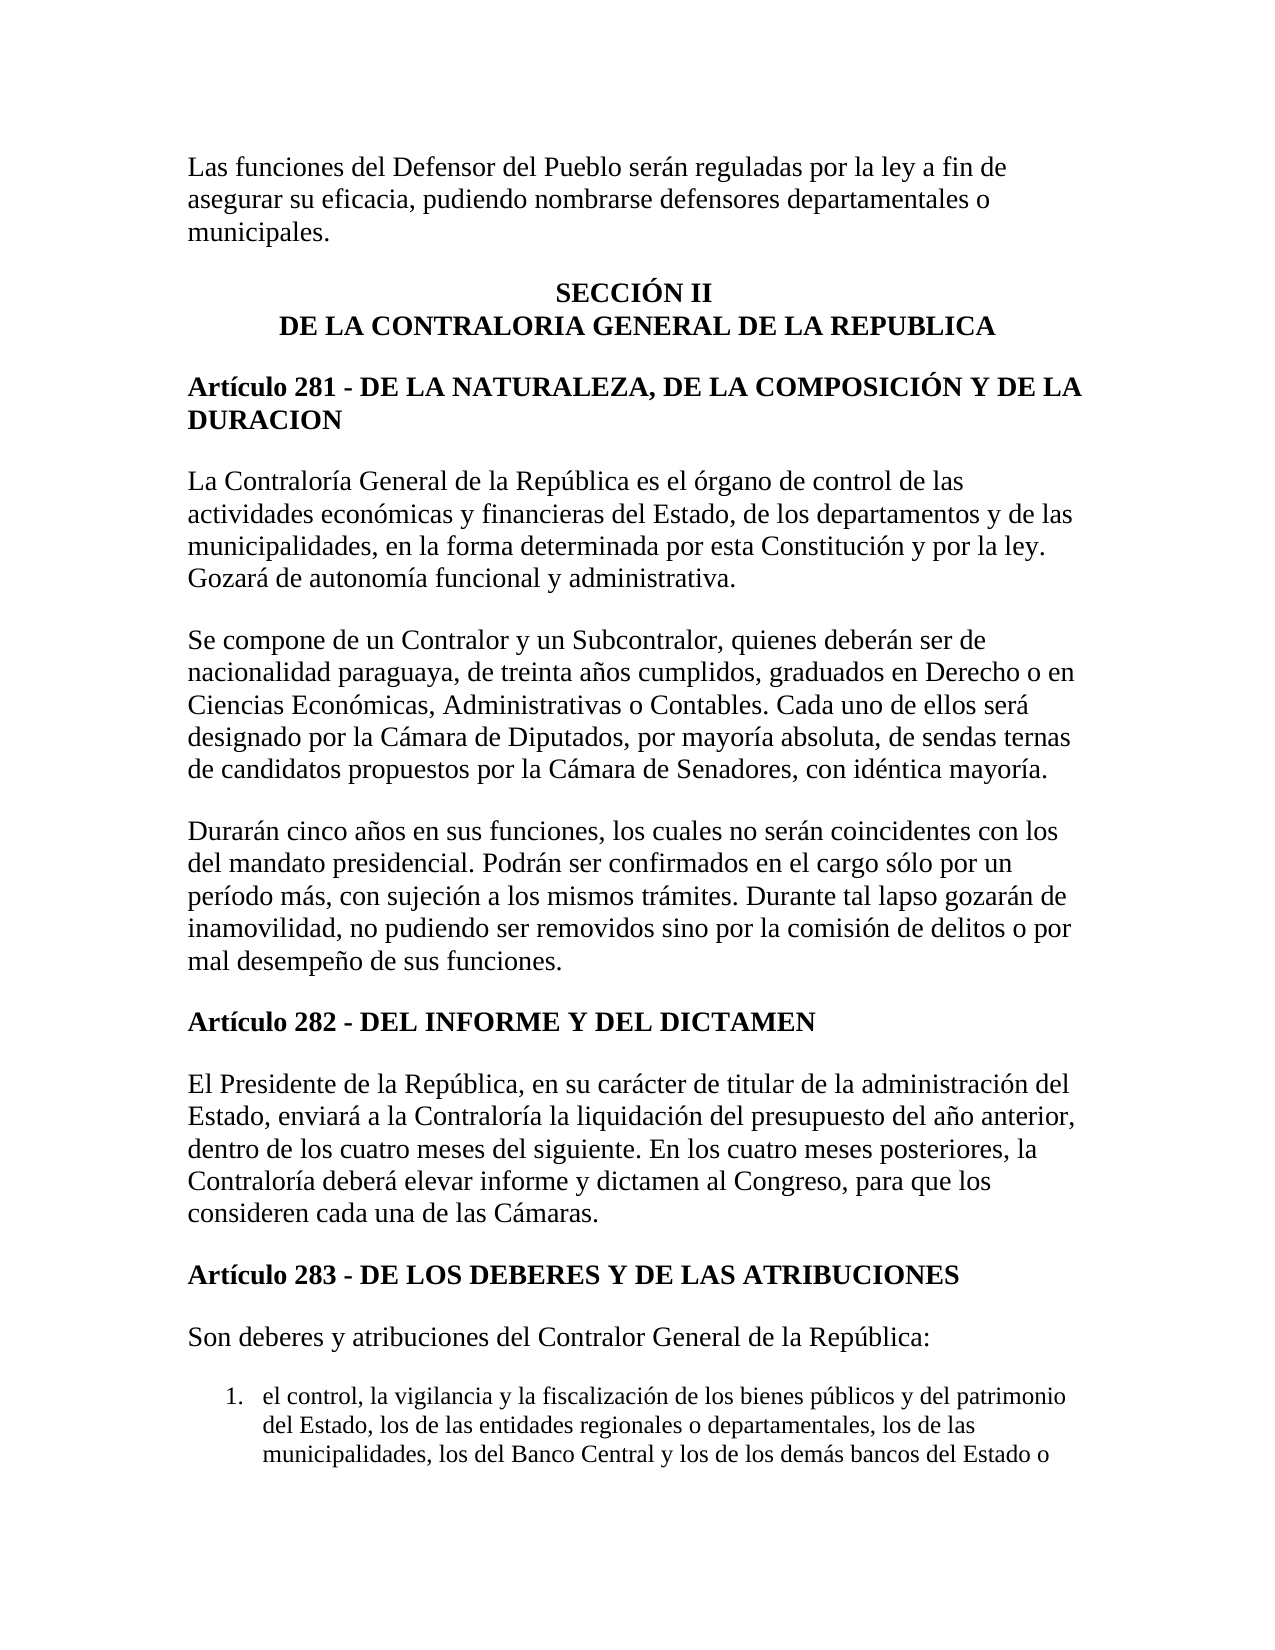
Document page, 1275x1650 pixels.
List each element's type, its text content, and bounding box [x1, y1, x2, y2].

text Se compone de un Contralor y un Subcontralor, quienes deberán ser de nacionalidad paraguaya, de treinta años cumplidos, graduados en Derecho o en Ciencias Económicas, Administrativas o Contables. Cada uno de ellos será designado por la Cámara de Diputados, por mayoría absoluta, de sendas ternas de candidatos propuestos por la Cámara de Senadores, con idéntica mayoría. [187, 623, 1087, 785]
text El Presidente de la República, en su carácter de titular de la administración del Estado, enviará a la Contraloría la liquidación del presupuesto del año anterior, dentro de los cuatro meses del siguiente. En los cuatro meses posteriores, la Contraloría deberá elevar informe y dictamen al Congreso, para que los consideren cada una de las Cámaras. [187, 1067, 1087, 1229]
text Artículo 281 - DE LA NATURALEZA, DE LA COMPOSICIÓN Y DE LA DURACION [187, 370, 1087, 435]
text Durarán cinco años en sus funciones, los cuales no serán coincidentes con los del mandato presidencial. Podrán ser confirmados en el cargo sólo por un período más, con sujeción a los mismos trámites. Durante tal lapso gozarán de inamovilidad, no pudiendo ser removidos sino por la comisión de delitos o por mal desempeño de sus funciones. [187, 814, 1087, 976]
text Son deberes y atribuciones del Contralor General de la República: [187, 1319, 1087, 1352]
text Las funciones del Defensor del Pueblo serán reguladas por la ley a fin de asegurar su eficacia, pudiendo nombrarse defensores departamentales o municipales. [187, 150, 1087, 247]
text Artículo 283 - DE LOS DEBERES Y DE LAS ATRIBUCIONES [187, 1258, 1087, 1290]
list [225, 1381, 1087, 1467]
text La Contraloría General de la República es el órgano de control de las actividades económicas y financieras del Estado, de los departamentos y de las municipalidades, en la forma determinada por esta Constitución y por la ley. Gozará de autonomía funcional y administrativa. [187, 464, 1087, 594]
text Artículo 282 - DEL INFORME Y DEL DICTAMEN [187, 1005, 1087, 1038]
text SECCIÓN II DE LA CONTRALORIA GENERAL DE LA REPUBLICA [187, 276, 1087, 341]
